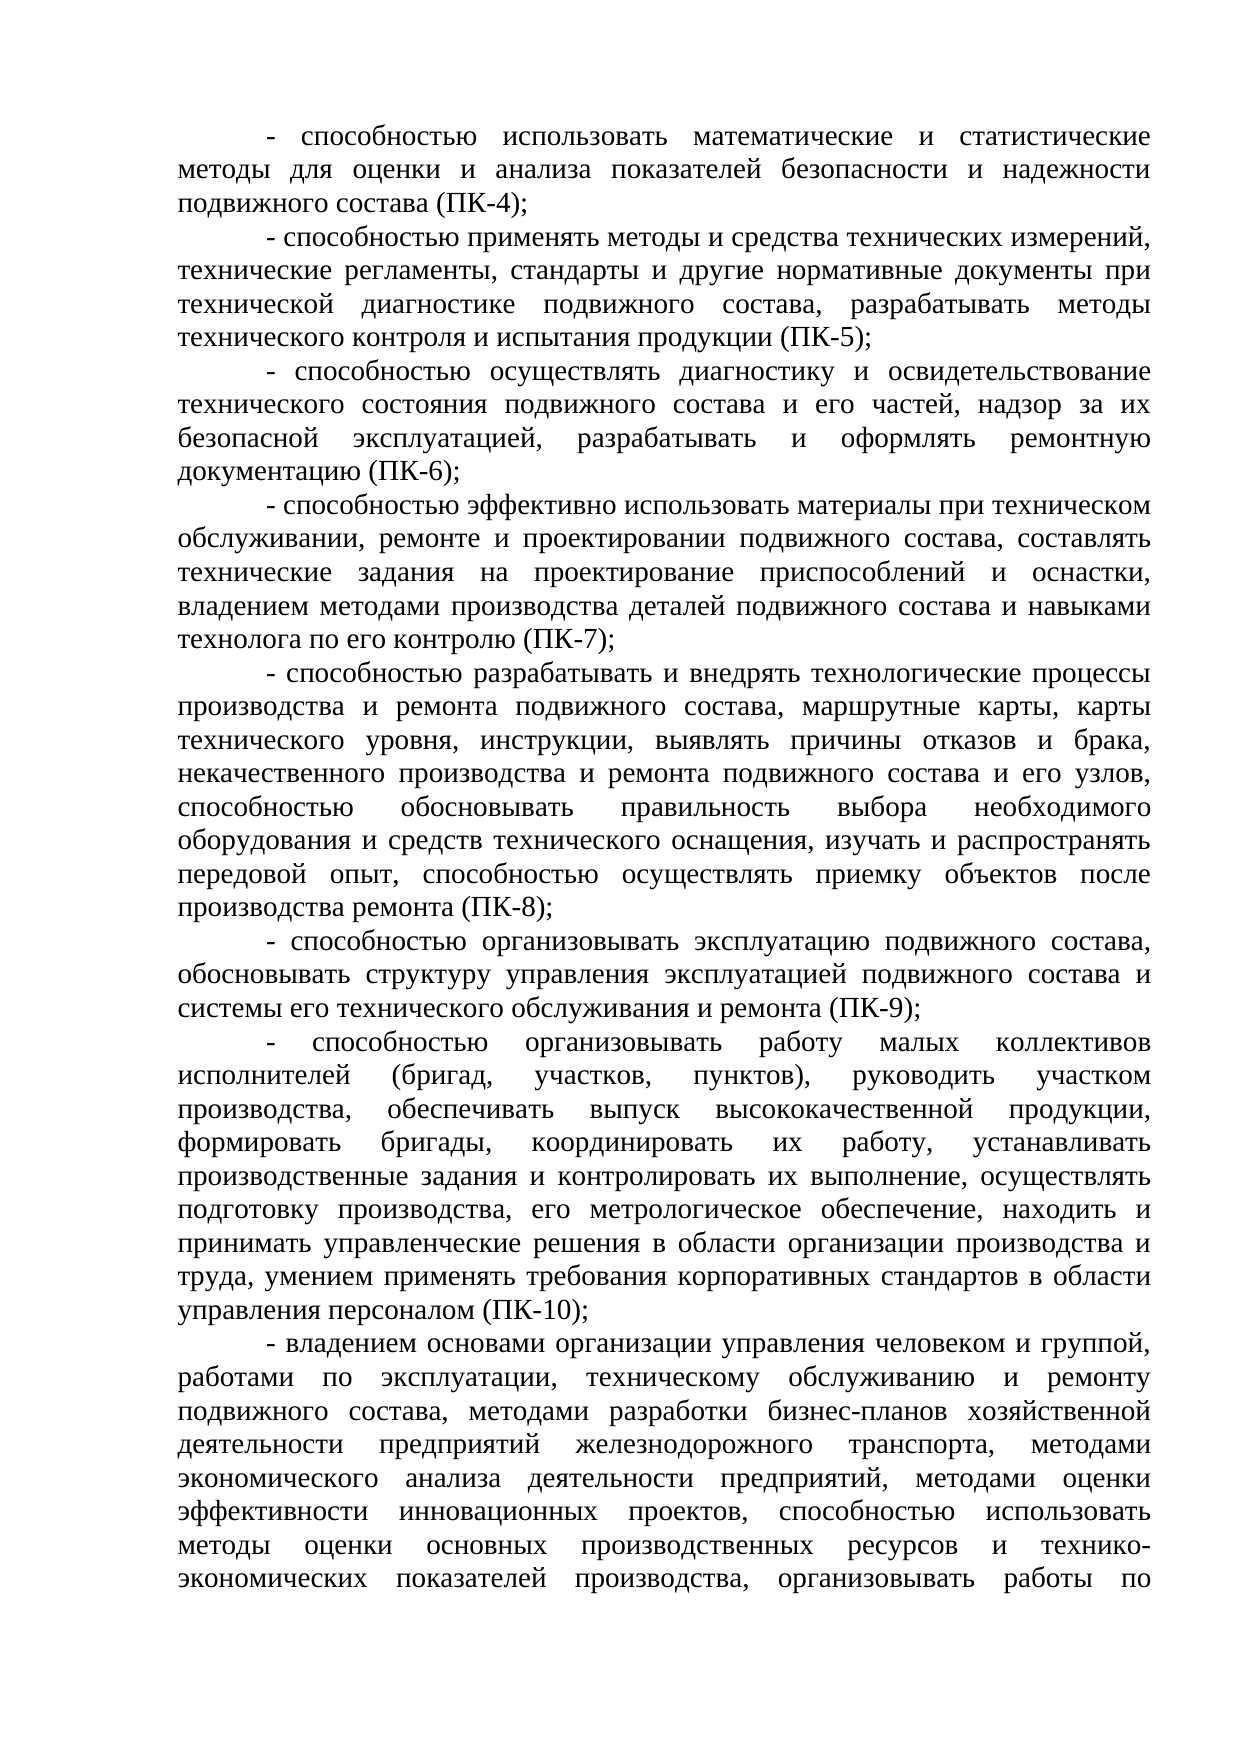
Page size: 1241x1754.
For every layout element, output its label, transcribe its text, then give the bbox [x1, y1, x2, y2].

text - способностью применять методы и средства технических измерений, технические регламенты, стандарты и другие нормативные документы при технической диагностике подвижного состава, разрабатывать методы технического контроля и испытания продукции (ПК-5); [177, 219, 1152, 353]
text - способностью организовывать эксплуатацию подвижного состава, обосновывать структуру управления эксплуатацией подвижного состава и системы его технического обслуживания и ремонта (ПК-9); [177, 923, 1152, 1024]
text - способностью эффективно использовать материалы при техническом обслуживании, ремонте и проектировании подвижного состава, составлять технические задания на проектирование приспособлений и оснастки, владением методами производства деталей подвижного состава и навыками технолога по его контролю (ПК-7); [177, 487, 1152, 655]
text - способностью использовать математические и статистические методы для оценки и анализа показателей безопасности и надежности подвижного состава (ПК-4); [177, 118, 1152, 219]
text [177, 1326, 1152, 1594]
text - способностью организовывать работу малых коллективов исполнителей (бригад, участков, пунктов), руководить участком производства, обеспечивать выпуск высококачественной продукции, формировать бригады, координировать их работу, устанавливать производственные задания и контролировать их выполнение, осуществлять подготовку производства, его метрологическое обеспечение, находить и принимать управленческие решения в области организации производства и труда, умением применять требования корпоративных стандартов в области управления персоналом (ПК-10); [177, 1024, 1152, 1326]
text - способностью осуществлять диагностику и освидетельствование технического состояния подвижного состава и его частей, надзор за их безопасной эксплуатацией, разрабатывать и оформлять ремонтную документацию (ПК-6); [177, 353, 1152, 487]
text - способностью разрабатывать и внедрять технологические процессы производства и ремонта подвижного состава, маршрутные карты, карты технического уровня, инструкции, выявлять причины отказов и брака, некачественного производства и ремонта подвижного состава и его узлов, способностью обосновывать правильность выбора необходимого оборудования и средств технического оснащения, изучать и распространять передовой опыт, способностью осуществлять приемку объектов после производства ремонта (ПК-8); [177, 655, 1152, 923]
